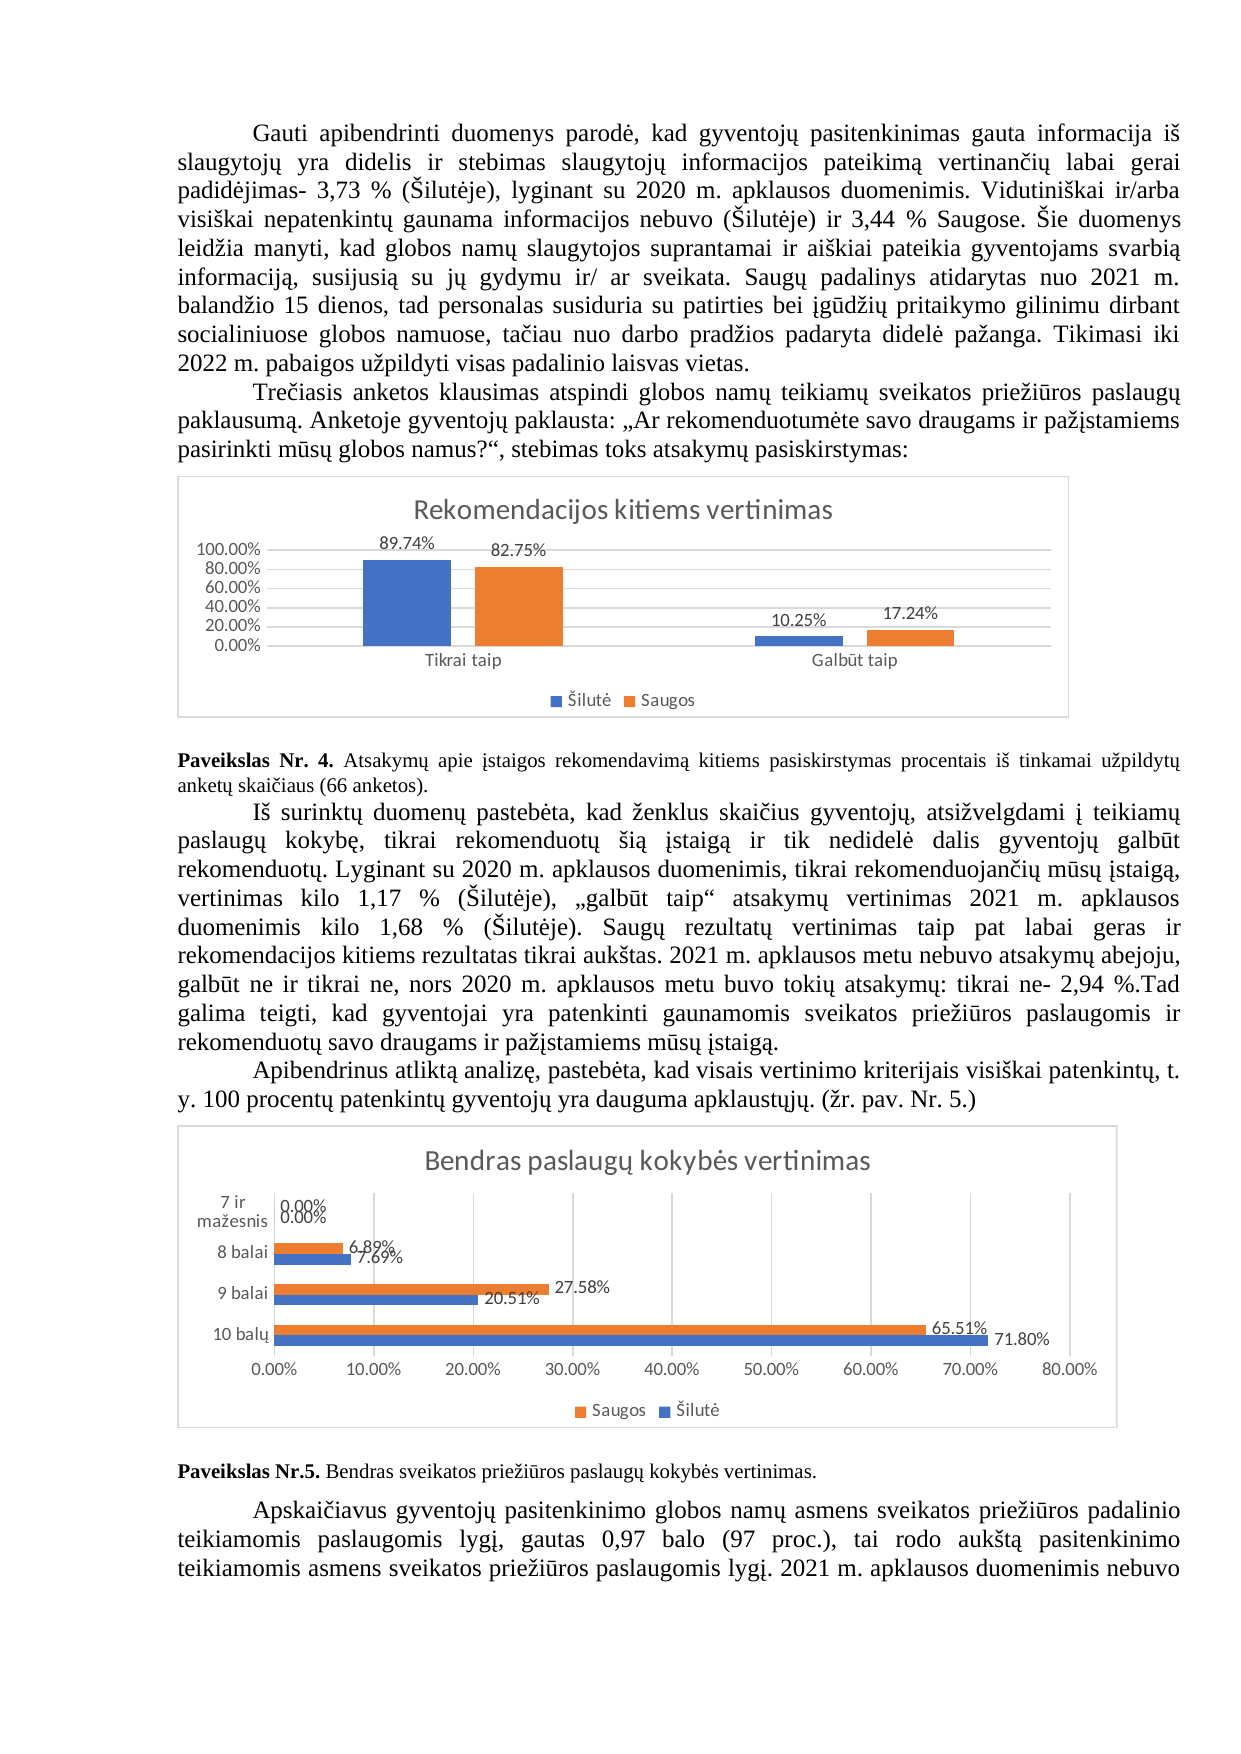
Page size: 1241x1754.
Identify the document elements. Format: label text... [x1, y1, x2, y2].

text Apibendrinus atliktą analizę, pastebėta, kad visais vertinimo kriterijais visiškai patenkintų, t. y. 100 procentų patenkintų gyventojų yra dauguma apklaustųjų. (žr. pav. Nr. 5.) [177, 1055, 1181, 1113]
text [177, 1496, 1181, 1582]
text Gauti apibendrinti duomenys parodė, kad gyventojų pasitenkinimas gauta informacija iš slaugytojų yra didelis ir stebimas slaugytojų informacijos pateikimą vertinančių labai gerai padidėjimas- 3,73 % (Šilutėje), lyginant su 2020 m. apklausos duomenimis. Vidutiniškai ir/arba visiškai nepatenkintų gaunama informacijos nebuvo (Šilutėje) ir 3,44 % Saugose. Šie duomenys leidžia manyti, kad globos namų slaugytojos suprantamai ir aiškiai pateikia gyventojams svarbią informaciją, susijusią su jų gydymu ir/ ar sveikata. Saugų padalinys atidarytas nuo 2021 m. balandžio 15 dienos, tad personalas susiduria su patirties bei įgūdžių pritaikymo gilinimu dirbant socialiniuose globos namuose, tačiau nuo darbo pradžios padaryta didelė pažanga. Tikimasi iki 2022 m. pabaigos užpildyti visas padalinio laisvas vietas. [177, 118, 1181, 377]
text Trečiasis anketos klausimas atspindi globos namų teikiamų sveikatos priežiūros paslaugų paklausumą. Anketoje gyventojų paklausta: „Ar rekomenduotumėte savo draugams ir pažįstamiems pasirinkti mūsų globos namus?“, stebimas toks atsakymų pasiskirstymas: [177, 377, 1181, 463]
text Paveikslas Nr. 4. Atsakymų apie įstaigos rekomendavimą kitiems pasiskirstymas procentais iš tinkamai užpildytų anketų skaičiaus (66 anketos). [177, 748, 1181, 797]
text Iš surinktų duomenų pastebėta, kad ženklus skaičius gyventojų, atsižvelgdami į teikiamų paslaugų kokybę, tikrai rekomenduotų šią įstaigą ir tik nedidelė dalis gyventojų galbūt rekomenduotų. Lyginant su 2020 m. apklausos duomenimis, tikrai rekomenduojančių mūsų įstaigą, vertinimas kilo 1,17 % (Šilutėje), „galbūt taip“ atsakymų vertinimas 2021 m. apklausos duomenimis kilo 1,68 % (Šilutėje). Saugų rezultatų vertinimas taip pat labai geras ir rekomendacijos kitiems rezultatas tikrai aukštas. 2021 m. apklausos metu nebuvo atsakymų abejoju, galbūt ne ir tikrai ne, nors 2020 m. apklausos metu buvo tokių atsakymų: tikrai ne- 2,94 %.Tad galima teigti, kad gyventojai yra patenkinti gaunamomis sveikatos priežiūros paslaugomis ir rekomenduotų savo draugams ir pažįstamiems mūsų įstaigą. [177, 797, 1181, 1055]
text Paveikslas Nr.5. Bendras sveikatos priežiūros paslaugų kokybės vertinimas. [177, 1459, 1181, 1483]
